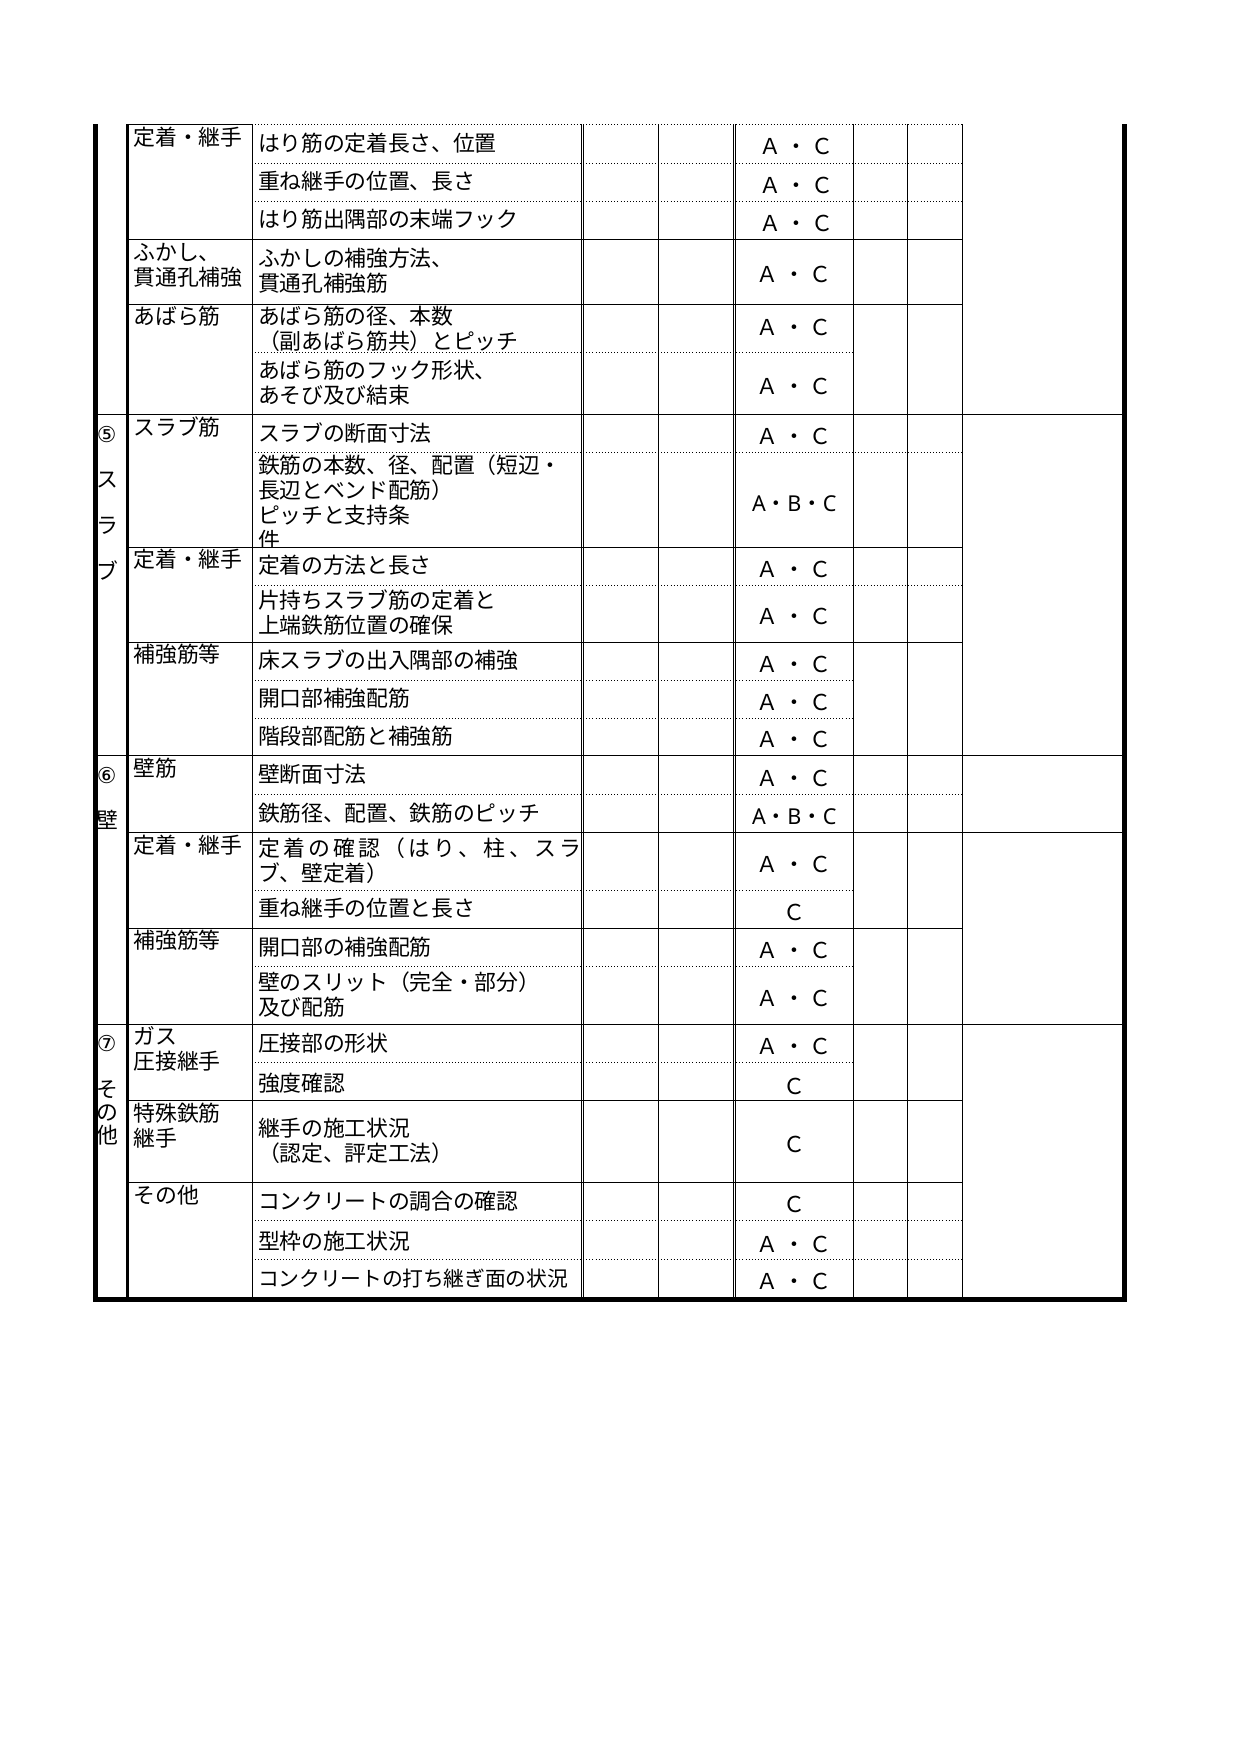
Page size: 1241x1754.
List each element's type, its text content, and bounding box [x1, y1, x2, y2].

table_cell [854, 643, 907, 755]
table_cell 補強筋等 [129, 643, 252, 755]
table_cell 圧接部の形状 [253, 1025, 581, 1062]
table_cell 片持ちスラブ筋の定着と 上端鉄筋位置の確保 [253, 585, 581, 642]
table_cell Ｃ [736, 1101, 853, 1182]
table_cell 重ね継手の位置、長さ [253, 163, 581, 201]
table_cell Ａ ・ Ｃ [736, 833, 853, 889]
table_cell [908, 1101, 962, 1182]
table_cell Ｃ [736, 1062, 853, 1100]
table_cell ⑤ ス ラ ブ [98, 415, 126, 755]
table_cell [659, 1183, 733, 1220]
table_cell [659, 1220, 733, 1259]
table_cell [854, 163, 907, 201]
table_cell [908, 643, 962, 755]
table_cell 開口部補強配筋 [253, 680, 581, 717]
table_cell [854, 1220, 907, 1259]
table_cell Ａ ・ Ｃ [736, 240, 853, 303]
table_cell 床スラブの出入隅部の補強 [253, 643, 581, 679]
table_cell [584, 643, 658, 679]
table_cell ふかしの補強方法、 貫通孔補強筋 [253, 240, 581, 303]
table_cell [659, 548, 733, 585]
table_cell [584, 1259, 658, 1297]
table_cell ⑦ そ の 他 [98, 1025, 126, 1297]
table_cell [659, 1259, 733, 1297]
table_cell [584, 352, 658, 414]
table_cell [659, 1062, 733, 1100]
table_cell コンクリートの打ち継ぎ面の状況 [253, 1259, 581, 1297]
table_cell [908, 124, 962, 162]
table_cell [659, 756, 733, 794]
table_cell 壁のスリット（完全・部分） 及び配筋 [253, 966, 581, 1024]
table_cell [659, 452, 733, 547]
table_cell 鉄筋の本数、径、配置（短辺・ 長辺とベンド配筋） ピッチと支持条 件 [253, 452, 581, 547]
table_cell Ａ ・ Ｃ [736, 585, 853, 642]
table_cell [854, 929, 907, 1024]
table_cell [584, 124, 658, 162]
table_cell [908, 756, 962, 794]
table_cell 定着・継手 [129, 548, 252, 642]
table_cell [584, 201, 658, 239]
table_cell [584, 1220, 658, 1259]
table_cell スラブ筋 [129, 415, 252, 547]
table_cell 壁筋 [129, 756, 252, 832]
table_cell [854, 201, 907, 239]
table_cell [908, 929, 962, 1024]
table_cell Ａ ・ Ｃ [736, 305, 853, 352]
table_cell [584, 1062, 658, 1100]
table_cell [584, 585, 658, 642]
table_cell Ａ ・ Ｃ [736, 548, 853, 585]
table_cell [854, 1101, 907, 1182]
table_cell [584, 718, 658, 755]
table_cell [584, 966, 658, 1024]
table_cell はり筋の定着長さ、位置 [253, 124, 581, 162]
table_cell 鉄筋径、配置、鉄筋のピッチ [253, 794, 581, 832]
table_cell Ａ ・ Ｃ [736, 415, 853, 452]
table_cell [908, 415, 962, 452]
table_cell [659, 890, 733, 928]
table_cell [659, 680, 733, 717]
table_cell Ｃ [736, 1183, 853, 1220]
table_cell [908, 163, 962, 201]
table_cell [659, 966, 733, 1024]
table_cell [908, 1220, 962, 1259]
table_cell 継手の施工状況 （認定、評定工法） [253, 1101, 581, 1182]
table_cell Ａ ・ Ｃ [736, 163, 853, 201]
table_cell 定着の方法と長さ [253, 548, 581, 585]
table_cell [659, 415, 733, 452]
table_cell [854, 833, 907, 928]
table_cell [963, 1025, 1122, 1297]
table_cell Ａ ・ Ｃ [736, 643, 853, 679]
table_cell Ａ ・ Ｃ [736, 352, 853, 414]
table_cell [854, 305, 907, 414]
table_cell [659, 585, 733, 642]
table_cell [584, 452, 658, 547]
table_cell [659, 201, 733, 239]
table_cell 定着の確認（はり、柱、スラブ、壁定着） [253, 833, 581, 889]
table_cell [98, 304, 126, 414]
table_cell [659, 643, 733, 679]
table_cell 強度確認 [253, 1062, 581, 1100]
table_cell Ａ ・ Ｃ [736, 929, 853, 966]
table_cell 壁断面寸法 [253, 756, 581, 794]
table_cell はり筋出隅部の末端フック [253, 201, 581, 239]
table_cell [584, 890, 658, 928]
table_cell [854, 548, 907, 585]
table_cell [584, 756, 658, 794]
table_cell あばら筋のフック形状、 あそび及び結束 [253, 352, 581, 414]
table_cell [584, 929, 658, 966]
table_cell Ａ ・ Ｃ [736, 1259, 853, 1297]
table_cell [584, 1101, 658, 1182]
table_cell [963, 756, 1122, 832]
table_cell その他 [129, 1183, 252, 1297]
table_cell 型枠の施工状況 [253, 1220, 581, 1259]
table_cell ふかし、 貫通孔補強 [129, 240, 252, 303]
table_cell [659, 929, 733, 966]
table_cell [659, 163, 733, 201]
table_cell [963, 304, 1122, 414]
table_cell [908, 1259, 962, 1297]
table_cell [854, 415, 907, 452]
table_cell [584, 305, 658, 352]
table_cell [854, 124, 907, 162]
table_cell [908, 1183, 962, 1220]
table_cell Ａ ・ Ｃ [736, 1025, 853, 1062]
table_cell [584, 794, 658, 832]
table_cell A・B・C [736, 794, 853, 832]
table_cell [659, 1101, 733, 1182]
table_cell 特殊鉄筋 継手 [129, 1101, 252, 1182]
table_cell Ａ ・ Ｃ [736, 680, 853, 717]
table_cell [659, 124, 733, 162]
table_cell [584, 1183, 658, 1220]
table_cell [908, 833, 962, 928]
table_cell Ａ ・ Ｃ [736, 756, 853, 794]
table_cell [854, 240, 907, 303]
table_cell [854, 794, 907, 832]
table_cell Ａ ・ Ｃ [736, 201, 853, 239]
table_cell 階段部配筋と補強筋 [253, 718, 581, 755]
table_cell Ａ ・ Ｃ [736, 124, 853, 162]
table_cell [908, 201, 962, 239]
table_cell [908, 585, 962, 642]
table_cell Ａ ・ Ｃ [736, 966, 853, 1024]
table_cell [854, 1259, 907, 1297]
table_cell [963, 833, 1122, 1024]
table_cell 重ね継手の位置と長さ [253, 890, 581, 928]
table_cell [584, 163, 658, 201]
table_cell [659, 794, 733, 832]
table_cell A・B・C [736, 452, 853, 547]
table_cell [908, 305, 962, 414]
table_cell 補強筋等 [129, 929, 252, 1024]
table_cell あばら筋の径、本数 （副あばら筋共）とピッチ [253, 305, 581, 352]
table_cell [659, 1025, 733, 1062]
table_cell [908, 240, 962, 303]
table_cell [854, 1183, 907, 1220]
table_cell [584, 240, 658, 303]
table_cell [854, 585, 907, 642]
table_cell [908, 794, 962, 832]
table_cell [659, 305, 733, 352]
table_cell [659, 718, 733, 755]
table_cell ⑥ 壁 [98, 756, 126, 1024]
table_cell [584, 680, 658, 717]
table_cell Ａ ・ Ｃ [736, 1220, 853, 1259]
table_cell [659, 833, 733, 889]
table_cell Ｃ [736, 890, 853, 928]
table_cell [854, 756, 907, 794]
table_cell [584, 1025, 658, 1062]
table_cell Ａ ・ Ｃ [736, 718, 853, 755]
table_cell ガス 圧接継手 [129, 1025, 252, 1100]
table_cell [854, 452, 907, 547]
table_cell あばら筋 [129, 305, 252, 414]
table_cell スラブの断面寸法 [253, 415, 581, 452]
table_cell [659, 352, 733, 414]
table_cell [908, 548, 962, 585]
table_cell [584, 548, 658, 585]
table_cell コンクリートの調合の確認 [253, 1183, 581, 1220]
table_cell [584, 833, 658, 889]
table_cell [908, 1025, 962, 1100]
table_cell [854, 1025, 907, 1100]
table_cell 定着・継手 [129, 125, 252, 239]
table_cell [908, 452, 962, 547]
table_cell 開口部の補強配筋 [253, 929, 581, 966]
table_cell 定着・継手 [129, 833, 252, 928]
table_cell [584, 415, 658, 452]
table_cell [659, 240, 733, 303]
table_cell [963, 415, 1122, 755]
